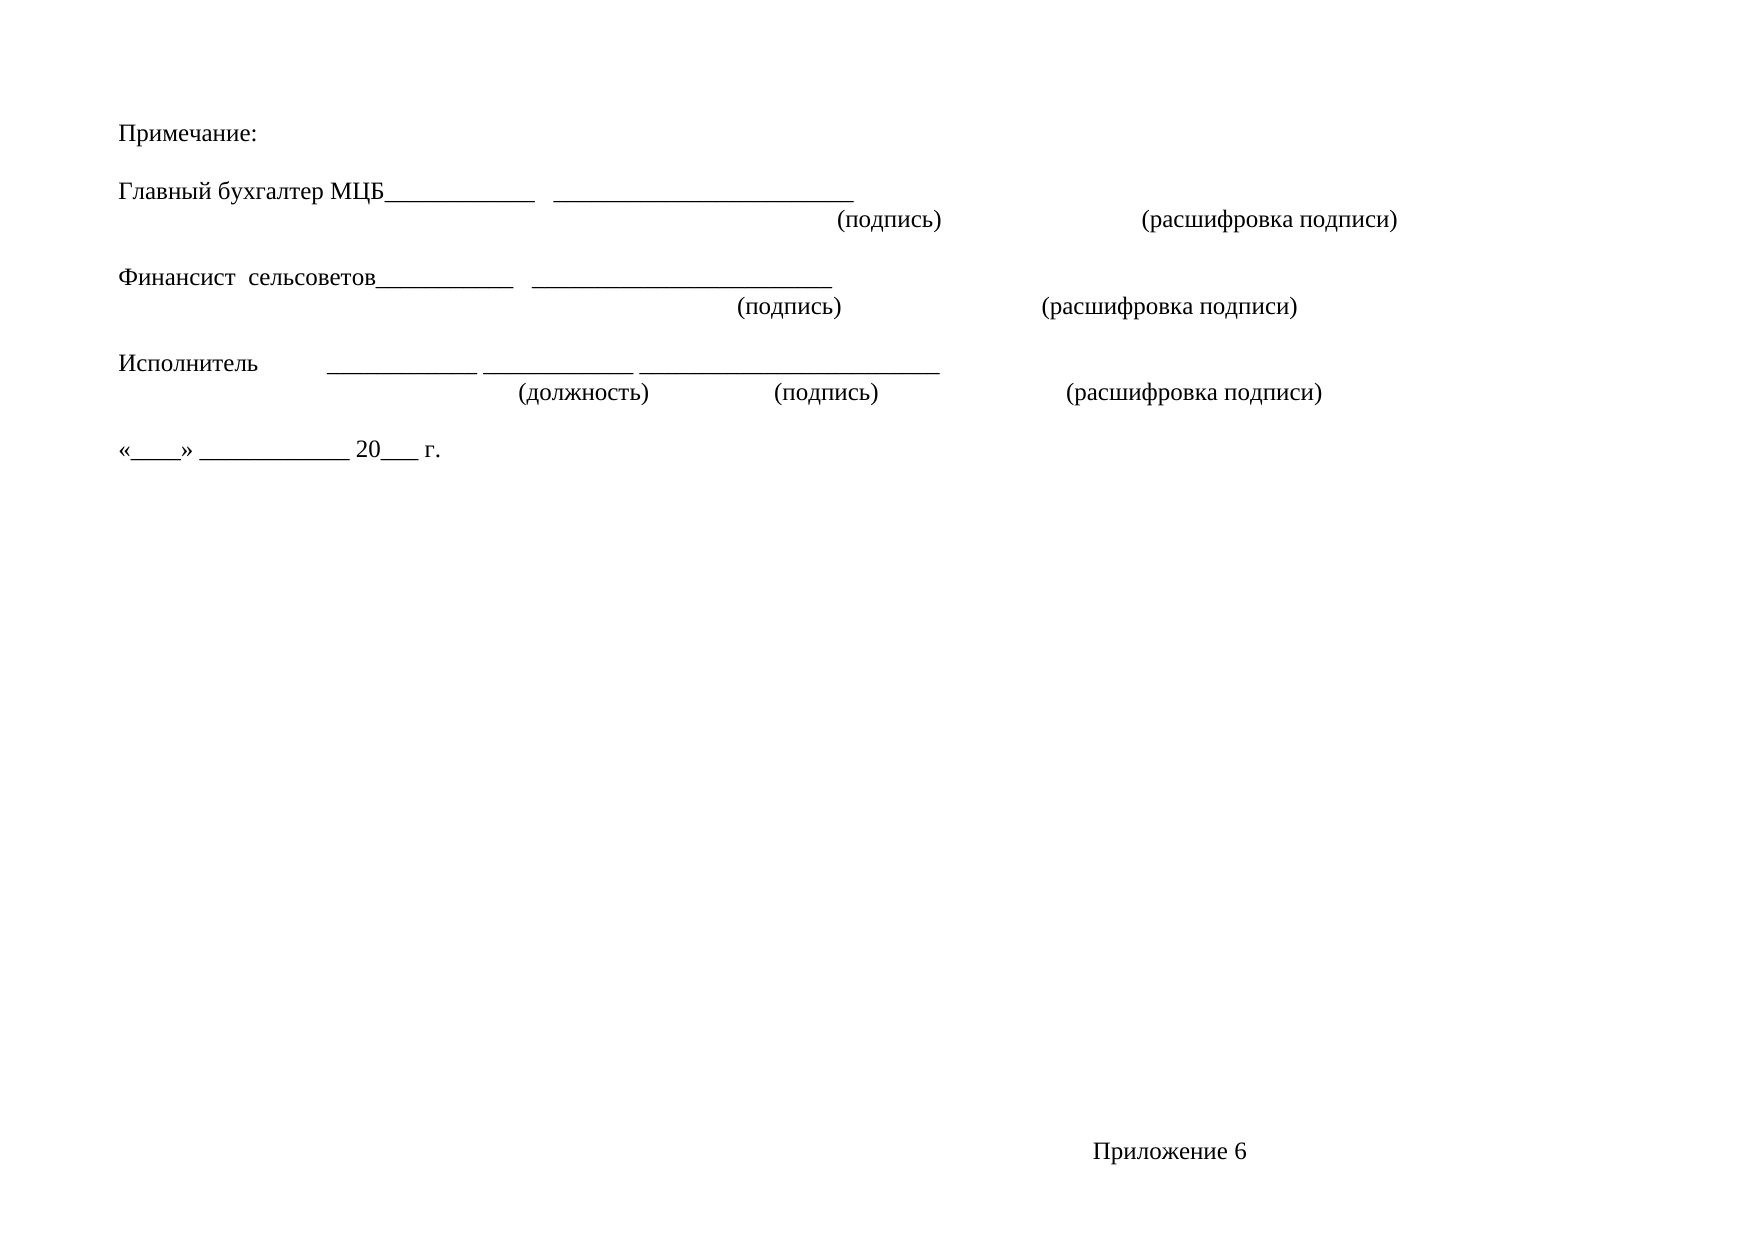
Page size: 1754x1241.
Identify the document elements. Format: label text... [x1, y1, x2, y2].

text (подпись) (расшифровка подписи) [118, 204, 1636, 233]
text Приложение 6 [1093, 1136, 1636, 1165]
text «____» ____________ 20___ г. [118, 434, 1636, 463]
text (подпись) (расшифровка подписи) [118, 291, 1636, 319]
text Финансист сельсоветов___________ ________________________ [118, 262, 1636, 291]
text Примечание: [118, 118, 1636, 147]
text Главный бухгалтер МЦБ____________ ________________________ [118, 176, 1636, 204]
text (должность) (подпись) (расшифровка подписи) [118, 377, 1636, 406]
text Исполнитель ____________ ____________ ________________________ [118, 348, 1636, 377]
